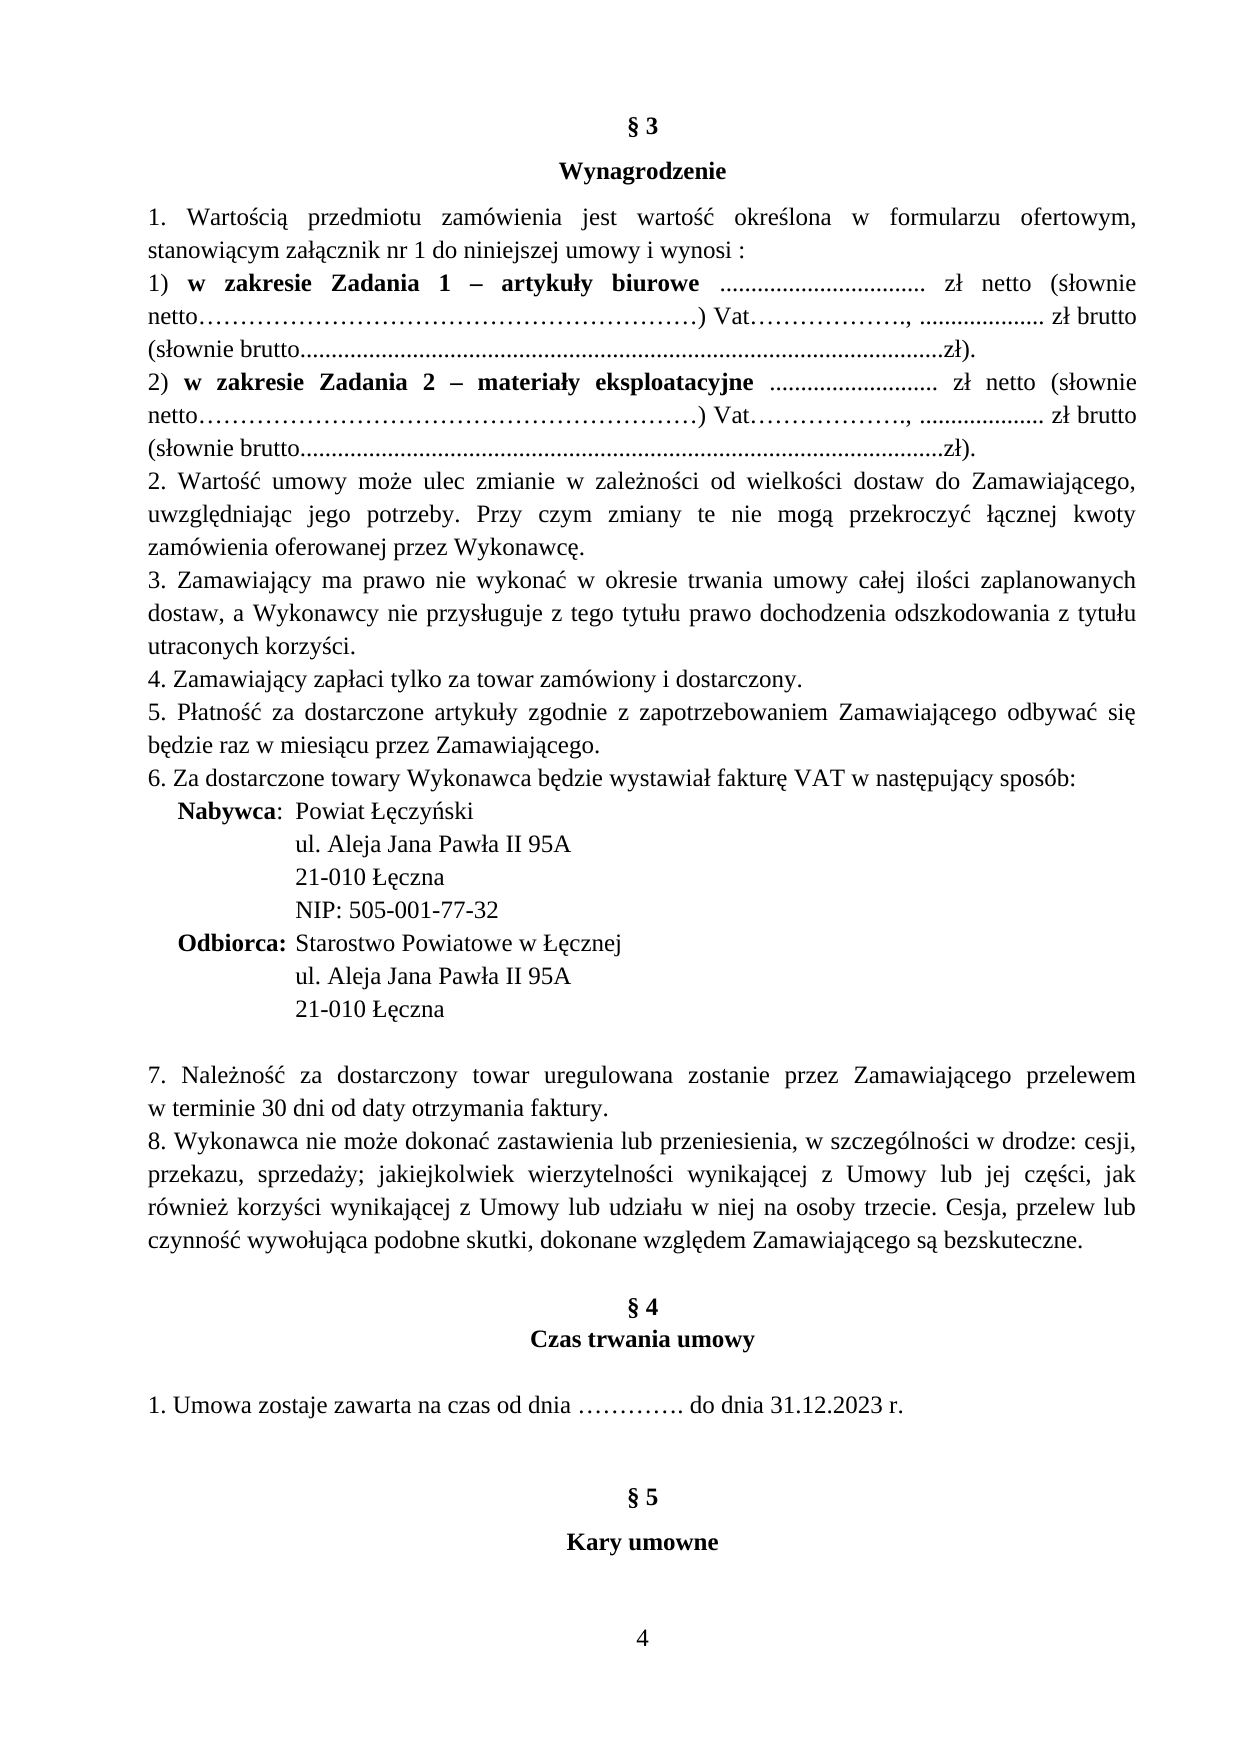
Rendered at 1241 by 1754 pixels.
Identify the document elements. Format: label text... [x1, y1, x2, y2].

text Czas trwania umowy [148, 1324, 1137, 1353]
text § 3 [148, 111, 1137, 139]
text 5. Płatność za dostarczone artykuły zgodnie z zapotrzebowaniem Zamawiającego odbywać się będzie raz w miesiącu przez Zamawiającego. [148, 697, 1137, 759]
text 21-010 Łęczna [177, 862, 1137, 891]
text 2. Wartość umowy może ulec zmianie w zależności od wielkości dostaw do Zamawiającego, uwzględniając jego potrzeby. Przy czym zmiany te nie mogą przekroczyć łącznej kwoty zamówienia oferowanej przez Wykonawcę. [148, 466, 1137, 561]
text Nabywca: Powiat Łęczyński [177, 796, 1137, 825]
text 4. Zamawiający zapłaci tylko za towar zamówiony i dostarczony. [148, 664, 1137, 693]
text 8. Wykonawca nie może dokonać zastawienia lub przeniesienia, w szczególności w drodze: cesji, przekazu, sprzedaży; jakiejkolwiek wierzytelności wynikającej z Umowy lub jej części, jak również korzyści wynikającej z Umowy lub udziału w niej na osoby trzecie. Cesja, przelew lub czynność wywołująca podobne skutki, dokonane względem Zamawiającego są bezskuteczne. [148, 1126, 1137, 1254]
text Kary umowne [148, 1527, 1137, 1556]
text 7. Należność za dostarczony towar uregulowana zostanie przez Zamawiającego przelewem w terminie 30 dni od daty otrzymania faktury. [148, 1060, 1137, 1122]
text 1) w zakresie Zadania 1 – artykuły biurowe ................................. zł netto (słownie netto……………………………………………………) Vat………………., .................... zł brutto (słownie brutto.......................................................................................................zł). [148, 268, 1137, 363]
text NIP: 505-001-77-32 [177, 895, 1137, 924]
text ul. Aleja Jana Pawła II 95A [177, 961, 1137, 990]
text § 4 [148, 1292, 1137, 1320]
text 21-010 Łęczna [177, 994, 1137, 1023]
text § 5 [148, 1482, 1137, 1510]
text ul. Aleja Jana Pawła II 95A [177, 829, 1137, 858]
text Odbiorca: Starostwo Powiatowe w Łęcznej [177, 928, 1137, 957]
text 6. Za dostarczone towary Wykonawca będzie wystawiał fakturę VAT w następujący sposób: [148, 763, 1137, 792]
text 3. Zamawiający ma prawo nie wykonać w okresie trwania umowy całej ilości zaplanowanych dostaw, a Wykonawcy nie przysługuje z tego tytułu prawo dochodzenia odszkodowania z tytułu utraconych korzyści. [148, 565, 1137, 660]
text 1. Umowa zostaje zawarta na czas od dnia …………. do dnia 31.12.2023 r. [148, 1391, 1137, 1419]
text 2) w zakresie Zadania 2 – materiały eksploatacyjne ........................... zł netto (słownie netto……………………………………………………) Vat………………., .................... zł brutto (słownie brutto.......................................................................................................zł). [148, 367, 1137, 462]
text Wynagrodzenie [148, 156, 1137, 185]
text 1. Wartością przedmiotu zamówienia jest wartość określona w formularzu ofertowym, stanowiącym załącznik nr 1 do niniejszej umowy i wynosi : [148, 202, 1137, 264]
